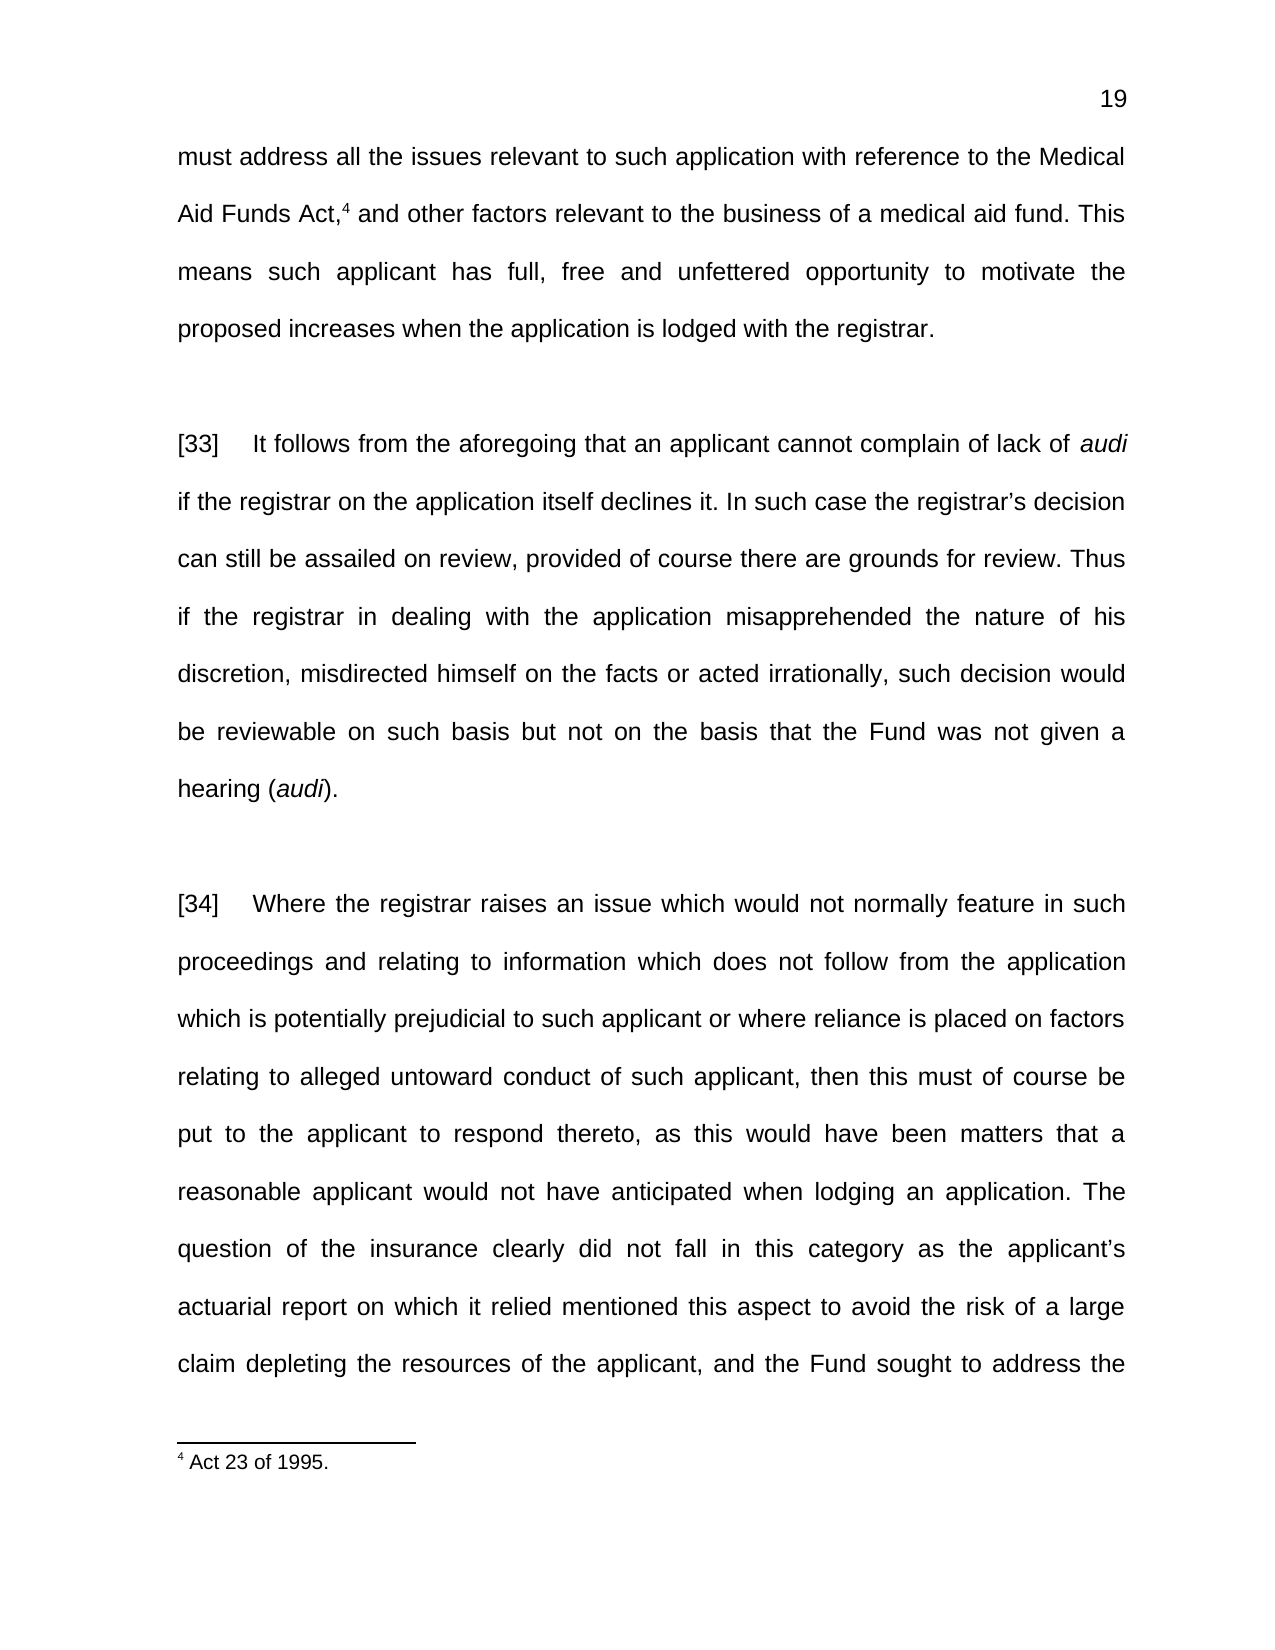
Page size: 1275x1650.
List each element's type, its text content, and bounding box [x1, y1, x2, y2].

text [177, 889, 1127, 1378]
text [177, 142, 1127, 343]
text [33] It follows from the aforegoing that an applicant cannot complain of lack of audi if the registrar on the application itself declines it. In such case the registrar’s decision can still be assailed on review, provided of course there are grounds for review. Thus if the registrar in dealing with the application misapprehended the nature of his discretion, misdirected himself on the facts or acted irrationally, such decision would be reviewable on such basis but not on the basis that the Fund was not given a hearing (audi). [177, 429, 1127, 803]
